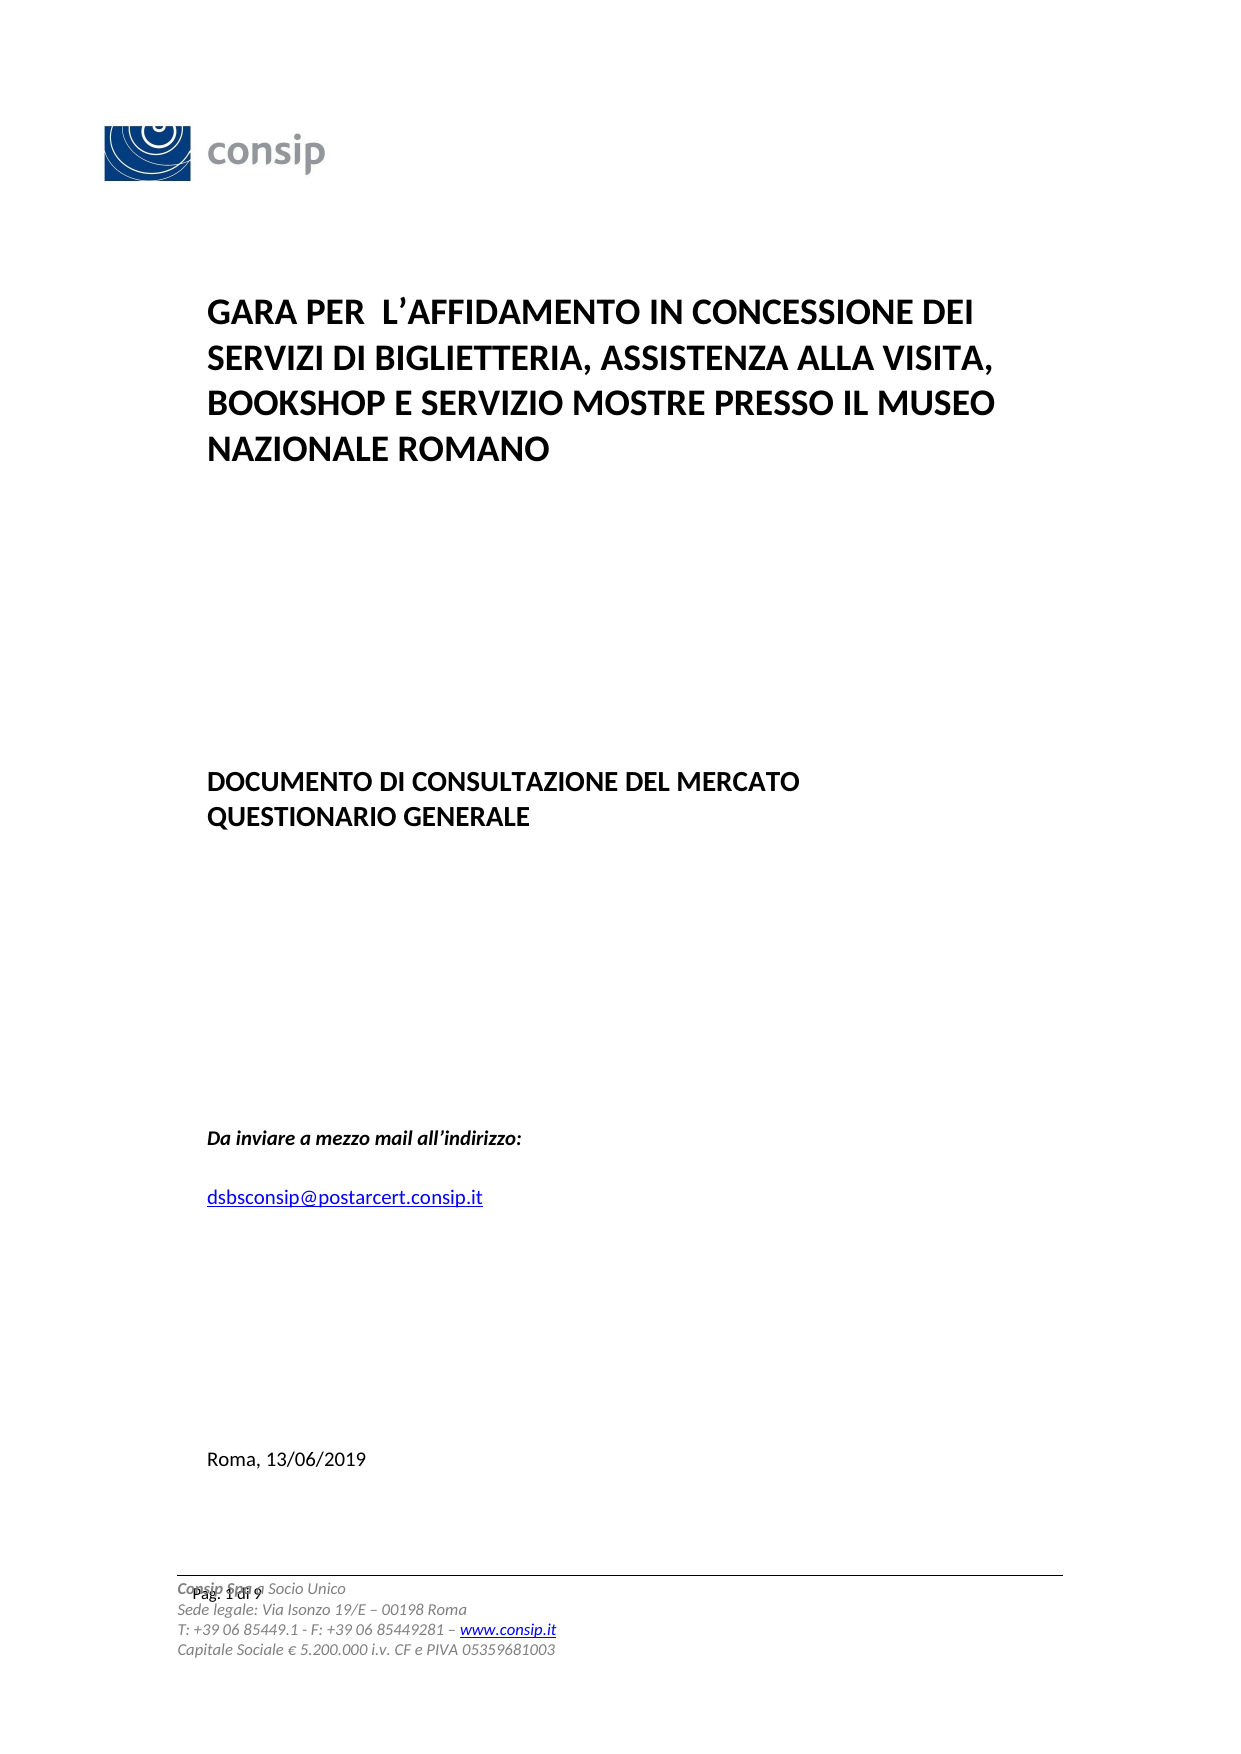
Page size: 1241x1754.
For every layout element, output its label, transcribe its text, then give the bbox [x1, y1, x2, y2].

text Roma, 13/06/2019 [207, 1446, 1063, 1472]
text GARA PER L’AFFIDAMENTO IN CONCESSIONE DEI SERVIZI DI BIGLIETTERIA, ASSISTENZA ALLA VISITA, BOOKSHOP E SERVIZIO MOSTRE PRESSO IL MUSEO NAZIONALE ROMANO [207, 288, 1063, 471]
text QUESTIONARIO GENERALE [207, 798, 1063, 834]
text Da inviare a mezzo mail all’indirizzo: [207, 1126, 1063, 1151]
text dsbsconsip@postarcert.consip.it [207, 1184, 1063, 1209]
picture [0, 5, 375, 181]
text DOCUMENTO DI CONSULTAZIONE DEL MERCATO [207, 763, 1063, 798]
